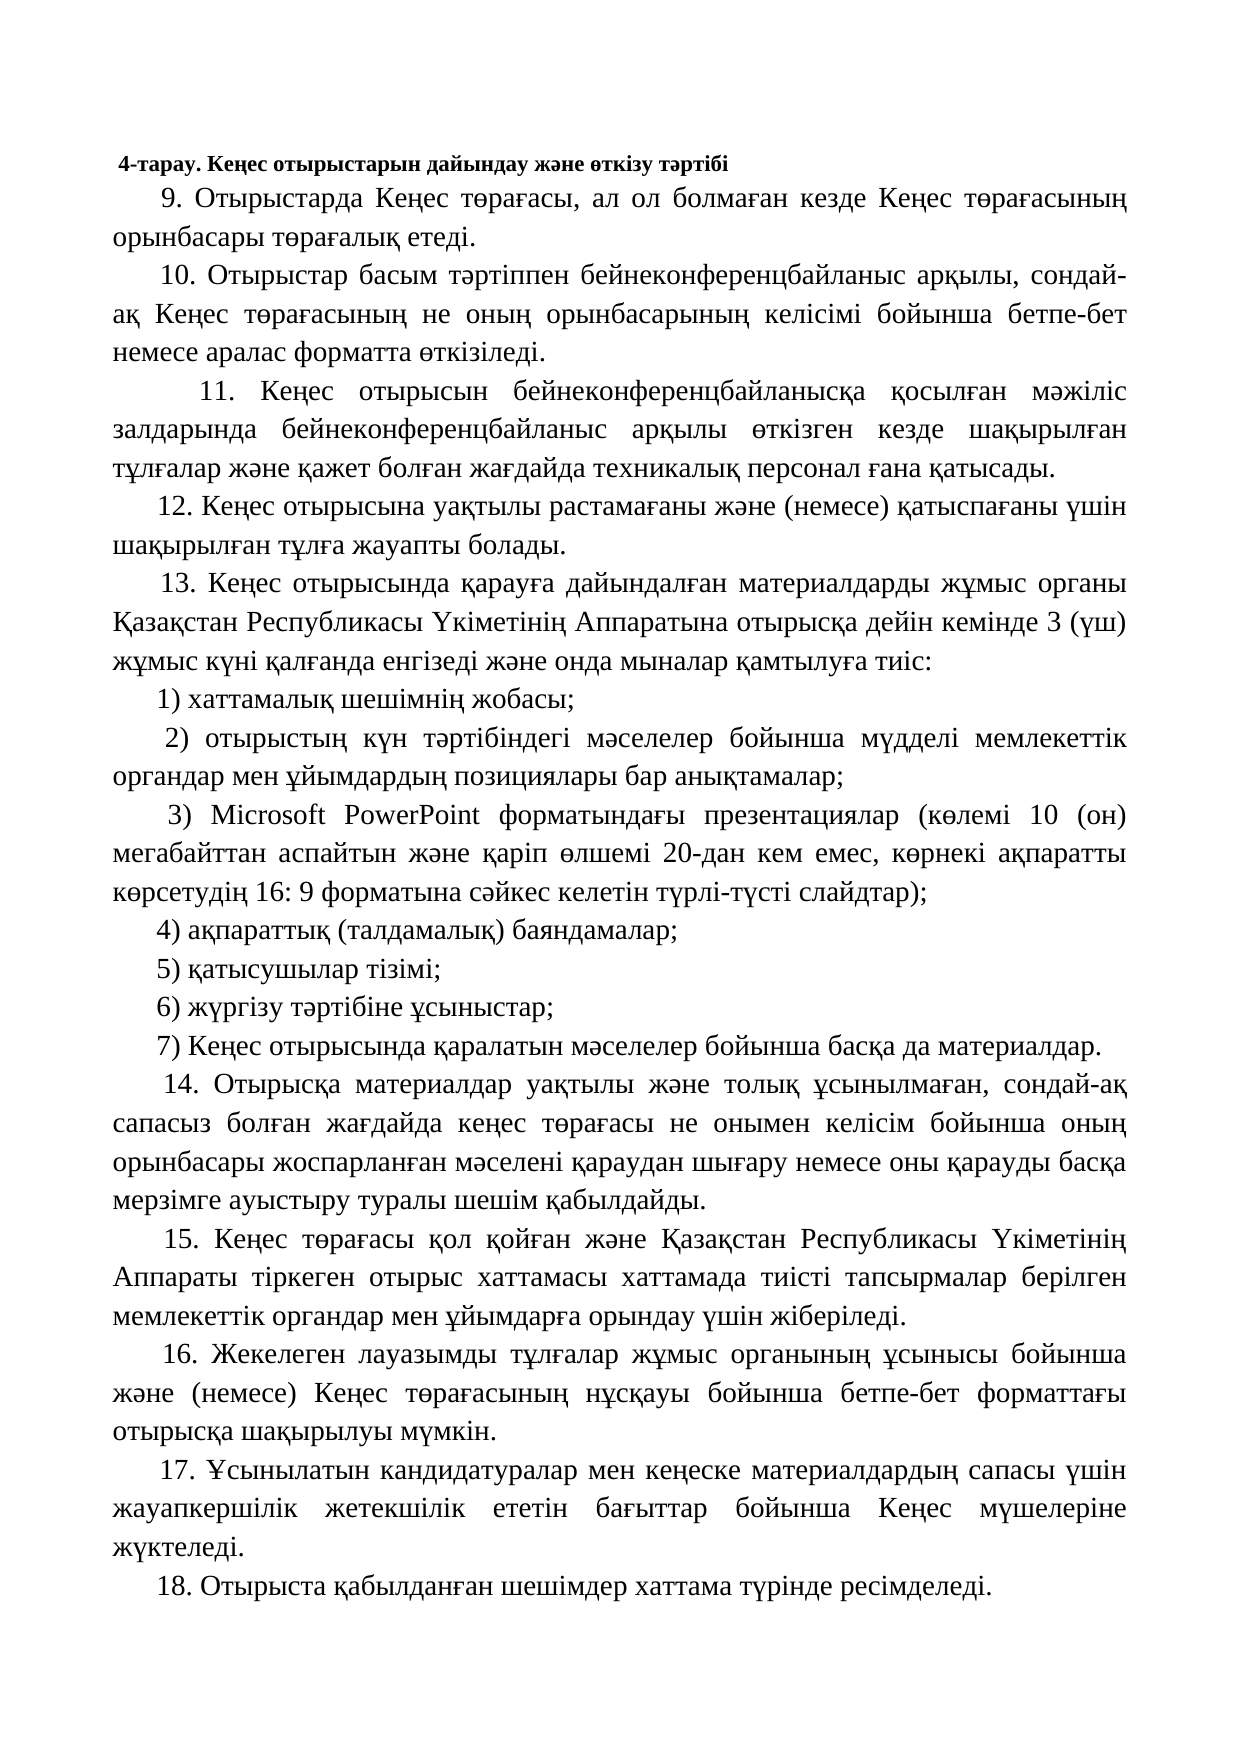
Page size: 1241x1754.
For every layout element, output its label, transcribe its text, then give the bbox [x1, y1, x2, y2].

text 13. Кеңес отырысында қарауға дайындалған материалдарды жұмыс органы Қазақстан Республикасы Үкіметінің Аппаратына отырысқа дейін кемінде 3 (үш) жұмыс күні қалғанда енгізеді және онда мыналар қамтылуға тиіс: [112, 566, 1128, 676]
text 4-тарау. Кеңес отырыстарын дайындау және өткізу тәртібі [112, 150, 1128, 176]
text 15. Кеңес төрағасы қол қойған және Қазақстан Республикасы Үкіметінің Аппараты тіркеген отырыс хаттамасы хаттамада тиісті тапсырмалар берілген мемлекеттік органдар мен ұйымдарға орындау үшін жіберіледі. [112, 1221, 1128, 1331]
text 14. Отырысқа материалдар уақтылы және толық ұсынылмаған, сондай-ақ сапасыз болған жағдайда кеңес төрағасы не онымен келісім бойынша оның орынбасары жоспарланған мәселені қараудан шығару немесе оны қарауды басқа мерзімге ауыстыру туралы шешім қабылдайды. [112, 1067, 1128, 1216]
text 3) Microsoft PowerPoint форматындағы презентациялар (көлемі 10 (он) мегабайттан аспайтын және қаріп өлшемі 20-дан кем емес, көрнекі ақпаратты көрсетудің 16: 9 форматына сәйкес келетін түрлі-түсті слайдтар); [112, 797, 1128, 907]
text 9. Отырыстарда Кеңес төрағасы, ал ол болмаған кезде Кеңес төрағасының орынбасары төрағалық етеді. [112, 180, 1128, 252]
text 1) хаттамалық шешімнің жобасы; [112, 681, 1128, 715]
text 2) отырыстың күн тәртібіндегі мәселелер бойынша мүдделі мемлекеттік органдар мен ұйымдардың позициялары бар анықтамалар; [112, 720, 1128, 792]
text 12. Кеңес отырысына уақтылы растамағаны және (немесе) қатыспағаны үшін шақырылған тұлға жауапты болады. [112, 488, 1128, 561]
text 16. Жекелеген лауазымды тұлғалар жұмыс органының ұсынысы бойынша және (немесе) Кеңес төрағасының нұсқауы бойынша бетпе-бет форматтағы отырысқа шақырылуы мүмкін. [112, 1336, 1128, 1447]
text 4) ақпараттық (талдамалық) баяндамалар; [112, 912, 1128, 946]
text 18. Отырыста қабылданған шешімдер хаттама түрінде ресімделеді. [112, 1568, 1128, 1601]
text 5) қатысушылар тізімі; [112, 951, 1128, 984]
text 10. Отырыстар басым тәртіппен бейнеконференцбайланыс арқылы, сондай-ақ Кеңес төрағасының не оның орынбасарының келісімі бойынша бетпе-бет немесе аралас форматта өткізіледі. [112, 257, 1128, 368]
text 6) жүргізу тәртібіне ұсыныстар; [112, 989, 1128, 1023]
text 17. Ұсынылатын кандидатуралар мен кеңеске материалдардың сапасы үшін жауапкершілік жетекшілік ететін бағыттар бойынша Кеңес мүшелеріне жүктеледі. [112, 1452, 1128, 1563]
text 7) Кеңес отырысында қаралатын мәселелер бойынша басқа да материалдар. [112, 1028, 1128, 1062]
text 11. Кеңес отырысын бейнеконференцбайланысқа қосылған мәжіліс залдарында бейнеконференцбайланыс арқылы өткізген кезде шақырылған тұлғалар және қажет болған жағдайда техникалық персонал ғана қатысады. [112, 373, 1128, 483]
